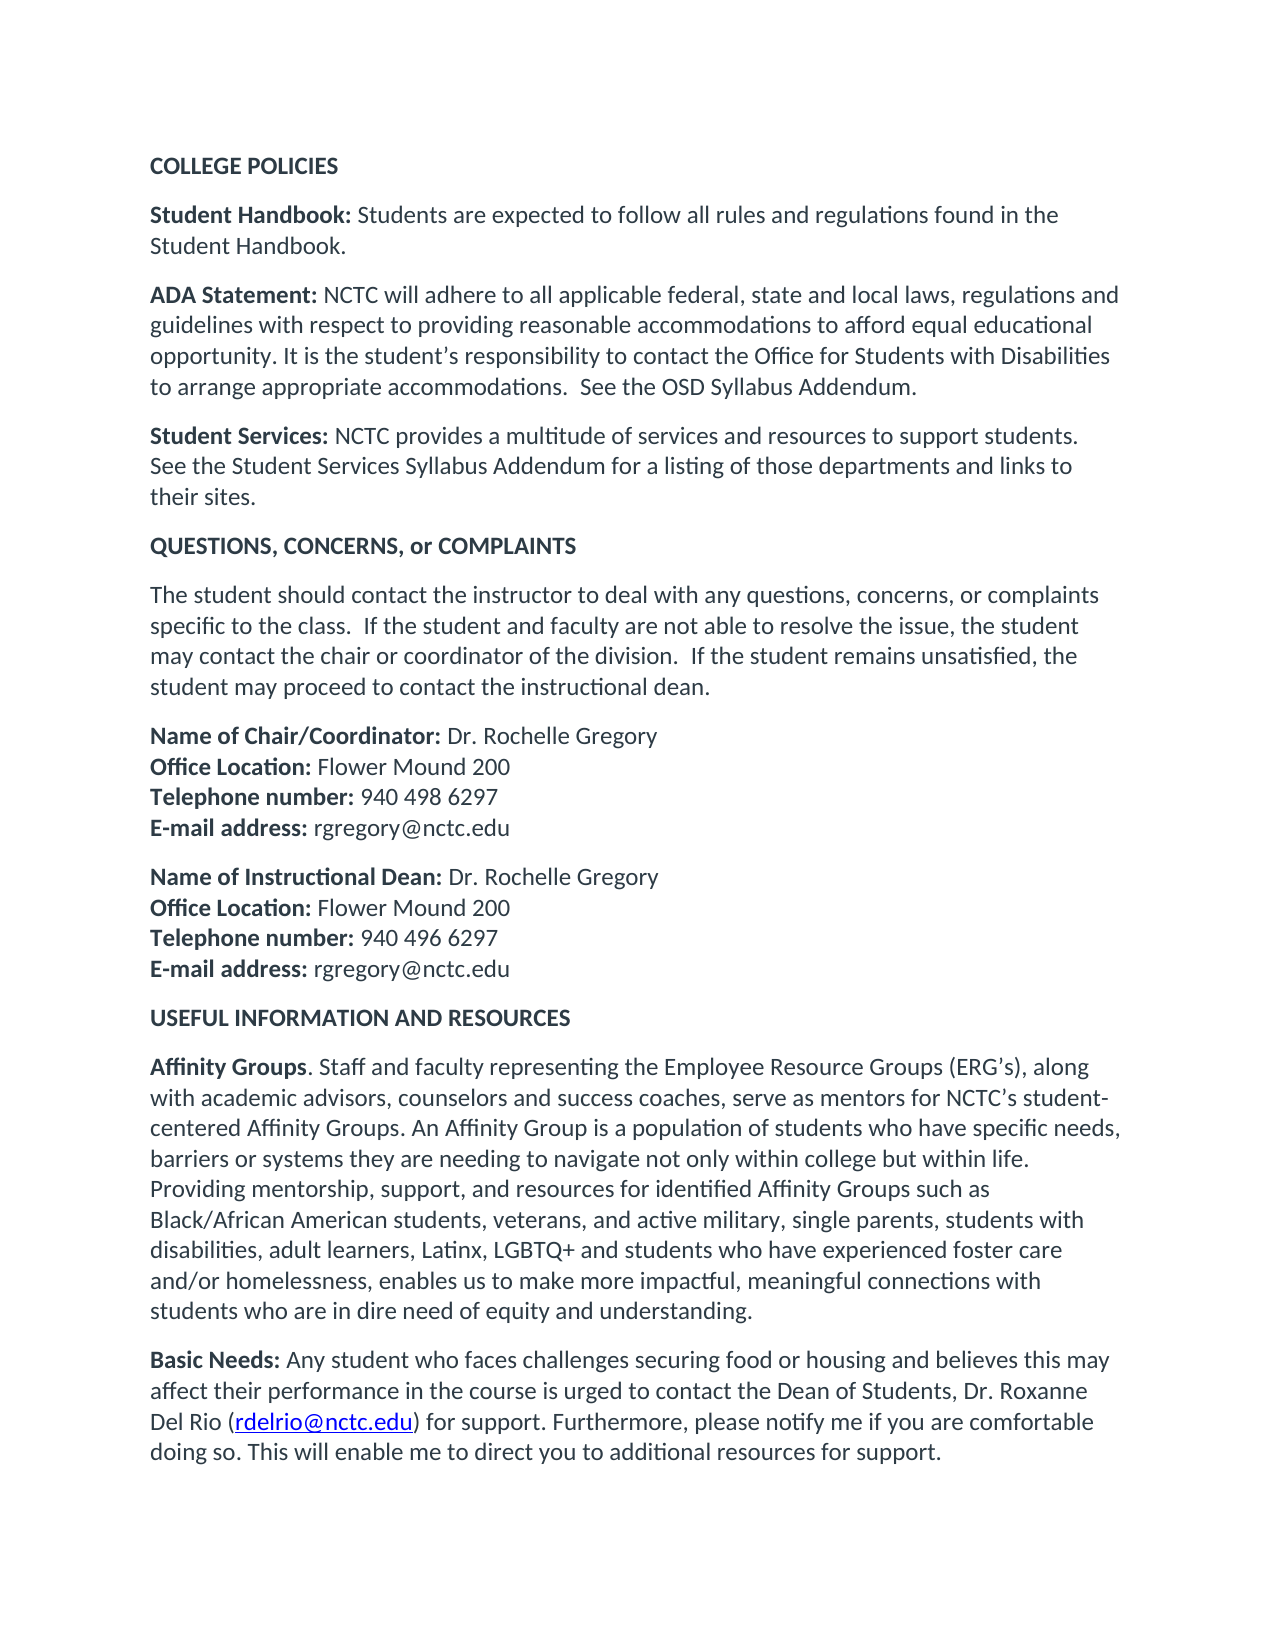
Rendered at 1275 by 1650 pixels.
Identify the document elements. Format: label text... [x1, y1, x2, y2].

text Student Services: NCTC provides a multitude of services and resources to support students. See the Student Services Syllabus Addendum for a listing of those departments and links to their sites. [150, 420, 1125, 511]
text Student Handbook: Students are expected to follow all rules and regulations found in the Student Handbook. [150, 199, 1125, 260]
text COLLEGE POLICIES [150, 150, 1125, 181]
text ADA Statement: NCTC will adhere to all applicable federal, state and local laws, regulations and guidelines with respect to providing reasonable accommodations to afford equal educational opportunity. It is the student’s responsibility to contact the Office for Students with Disabilities to arrange appropriate accommodations. See the OSD Syllabus Addendum. [150, 279, 1125, 401]
text USEFUL INFORMATION AND RESOURCES [150, 1002, 1125, 1032]
text The student should contact the instructor to deal with any questions, concerns, or complaints specific to the class. If the student and faculty are not able to resolve the issue, the student may contact the chair or coordinator of the division. If the student remains unsatisfied, the student may proceed to contact the instructional dean. [150, 579, 1125, 702]
text Name of Instructional Dean: Dr. Rochelle Gregory Office Location: Flower Mound 200 Telephone number: 940 496 6297 E-mail address: rgregory@nctc.edu [150, 861, 1125, 983]
text Basic Needs: Any student who faces challenges securing food or housing and believes this may affect their performance in the course is urged to contact the Dean of Students, Dr. Roxanne Del Rio (rdelrio@nctc.edu) for support. Furthermore, please notify me if you are comfortable doing so. This will enable me to direct you to additional resources for support. [150, 1345, 1125, 1467]
text Name of Chair/Coordinator: Dr. Rochelle Gregory Office Location: Flower Mound 200 Telephone number: 940 498 6297 E-mail address: rgregory@nctc.edu [150, 720, 1125, 842]
text QUESTIONS, CONCERNS, or COMPLAINTS [150, 530, 1125, 561]
text Affinity Groups. Staff and faculty representing the Employee Resource Groups (ERG’s), along with academic advisors, counselors and success coaches, serve as mentors for NCTC’s student-centered ​Affinity Groups​. An ​Affinity Group​ is a population of students who have specific needs, barriers or systems they are needing to navigate not only within college but within life. Providing mentorship, support, and resources for identified Affinity Groups such as Black/African American students, veterans, and active military, single parents, students with disabilities, adult learners, Latinx, LGBTQ+ and students who have experienced foster care and/or homelessness, enables us to make more impactful, meaningful connections with students who are in dire need of equity and understanding. [150, 1051, 1125, 1326]
